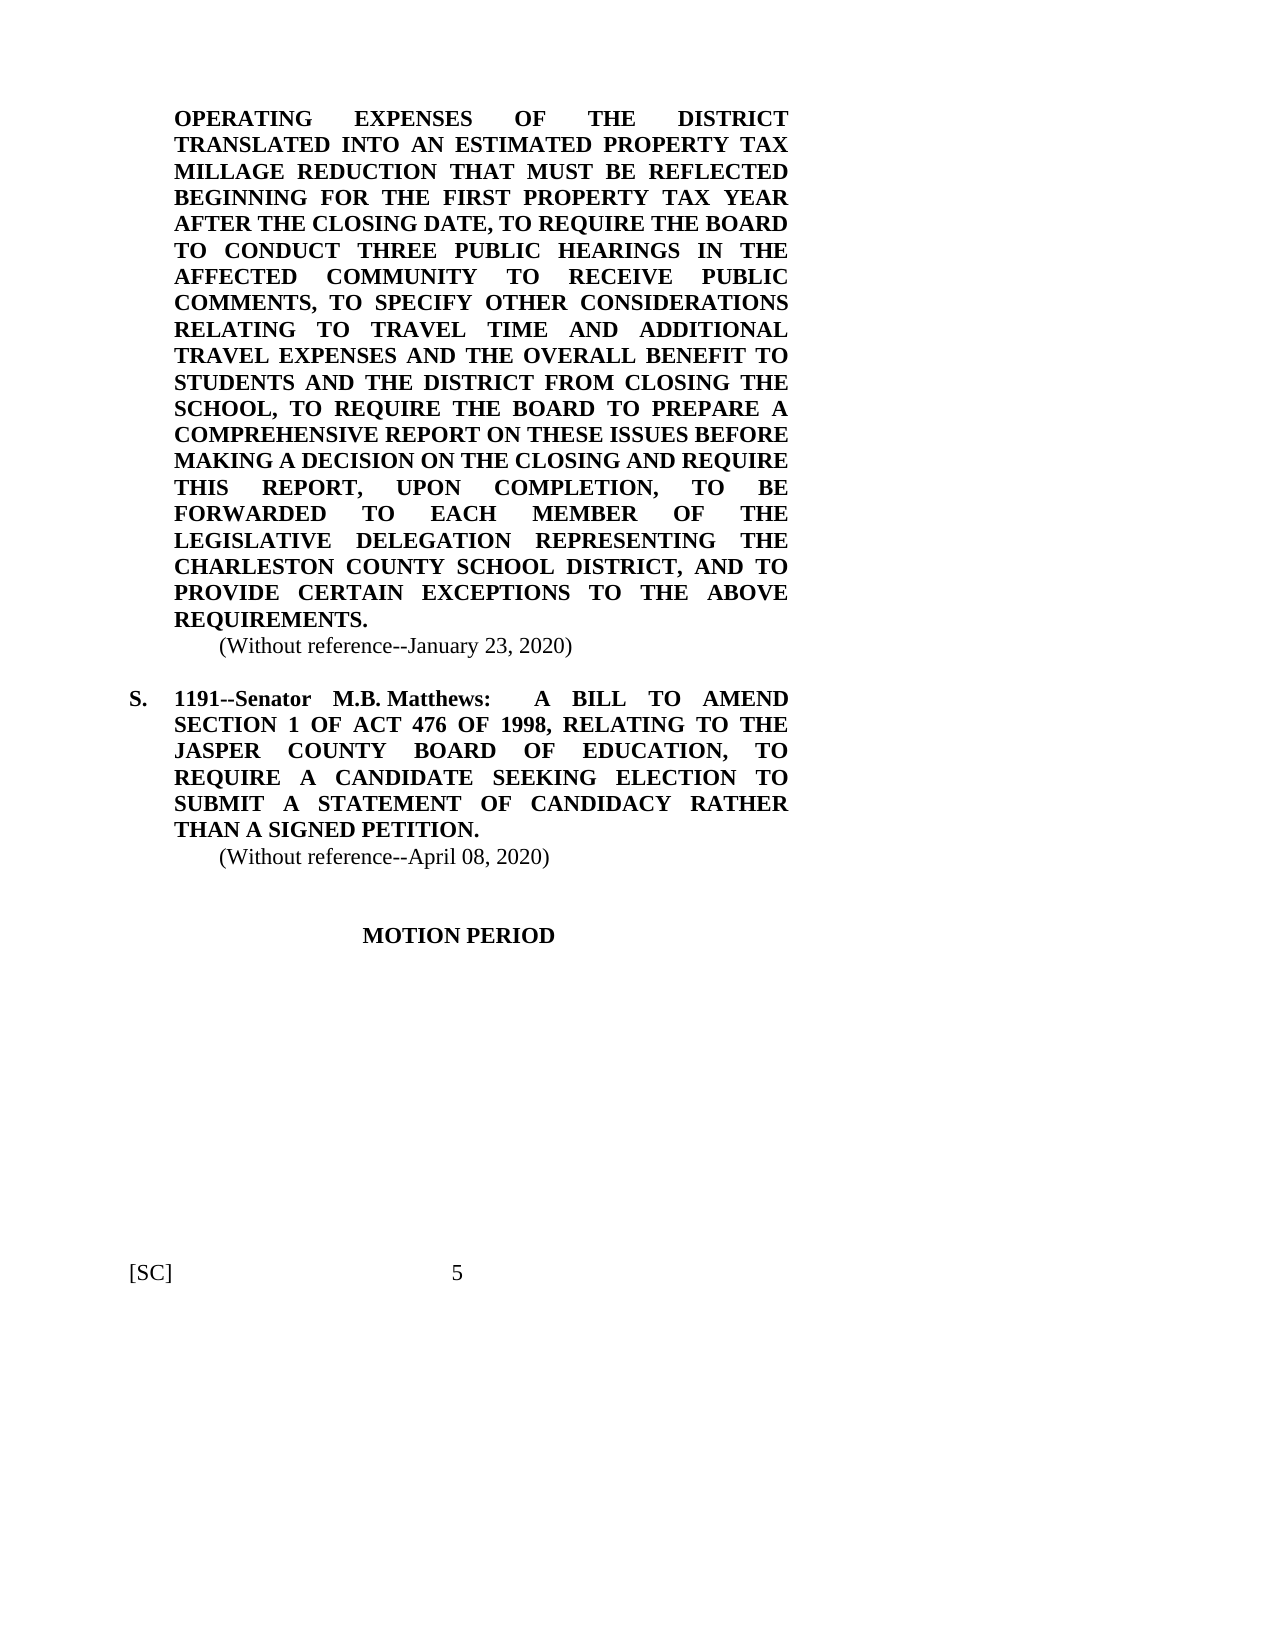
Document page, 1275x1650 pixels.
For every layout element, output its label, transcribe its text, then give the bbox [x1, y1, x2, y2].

text (Without reference--April 08, 2020) [219, 843, 789, 869]
title S. 1191--Senator M.B. Matthews: A BILL TO AMEND SECTION 1 OF ACT 476 OF 1998, RELATING TO THE JASPER COUNTY BOARD OF EDUCATION, TO REQUIRE A CANDIDATE SEEKING ELECTION TO SUBMIT A STATEMENT OF CANDIDACY RATHER THAN A SIGNED PETITION. [129, 685, 789, 843]
text MOTION PERIOD [129, 922, 789, 948]
text (Without reference--January 23, 2020) [219, 632, 789, 658]
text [129, 105, 789, 632]
